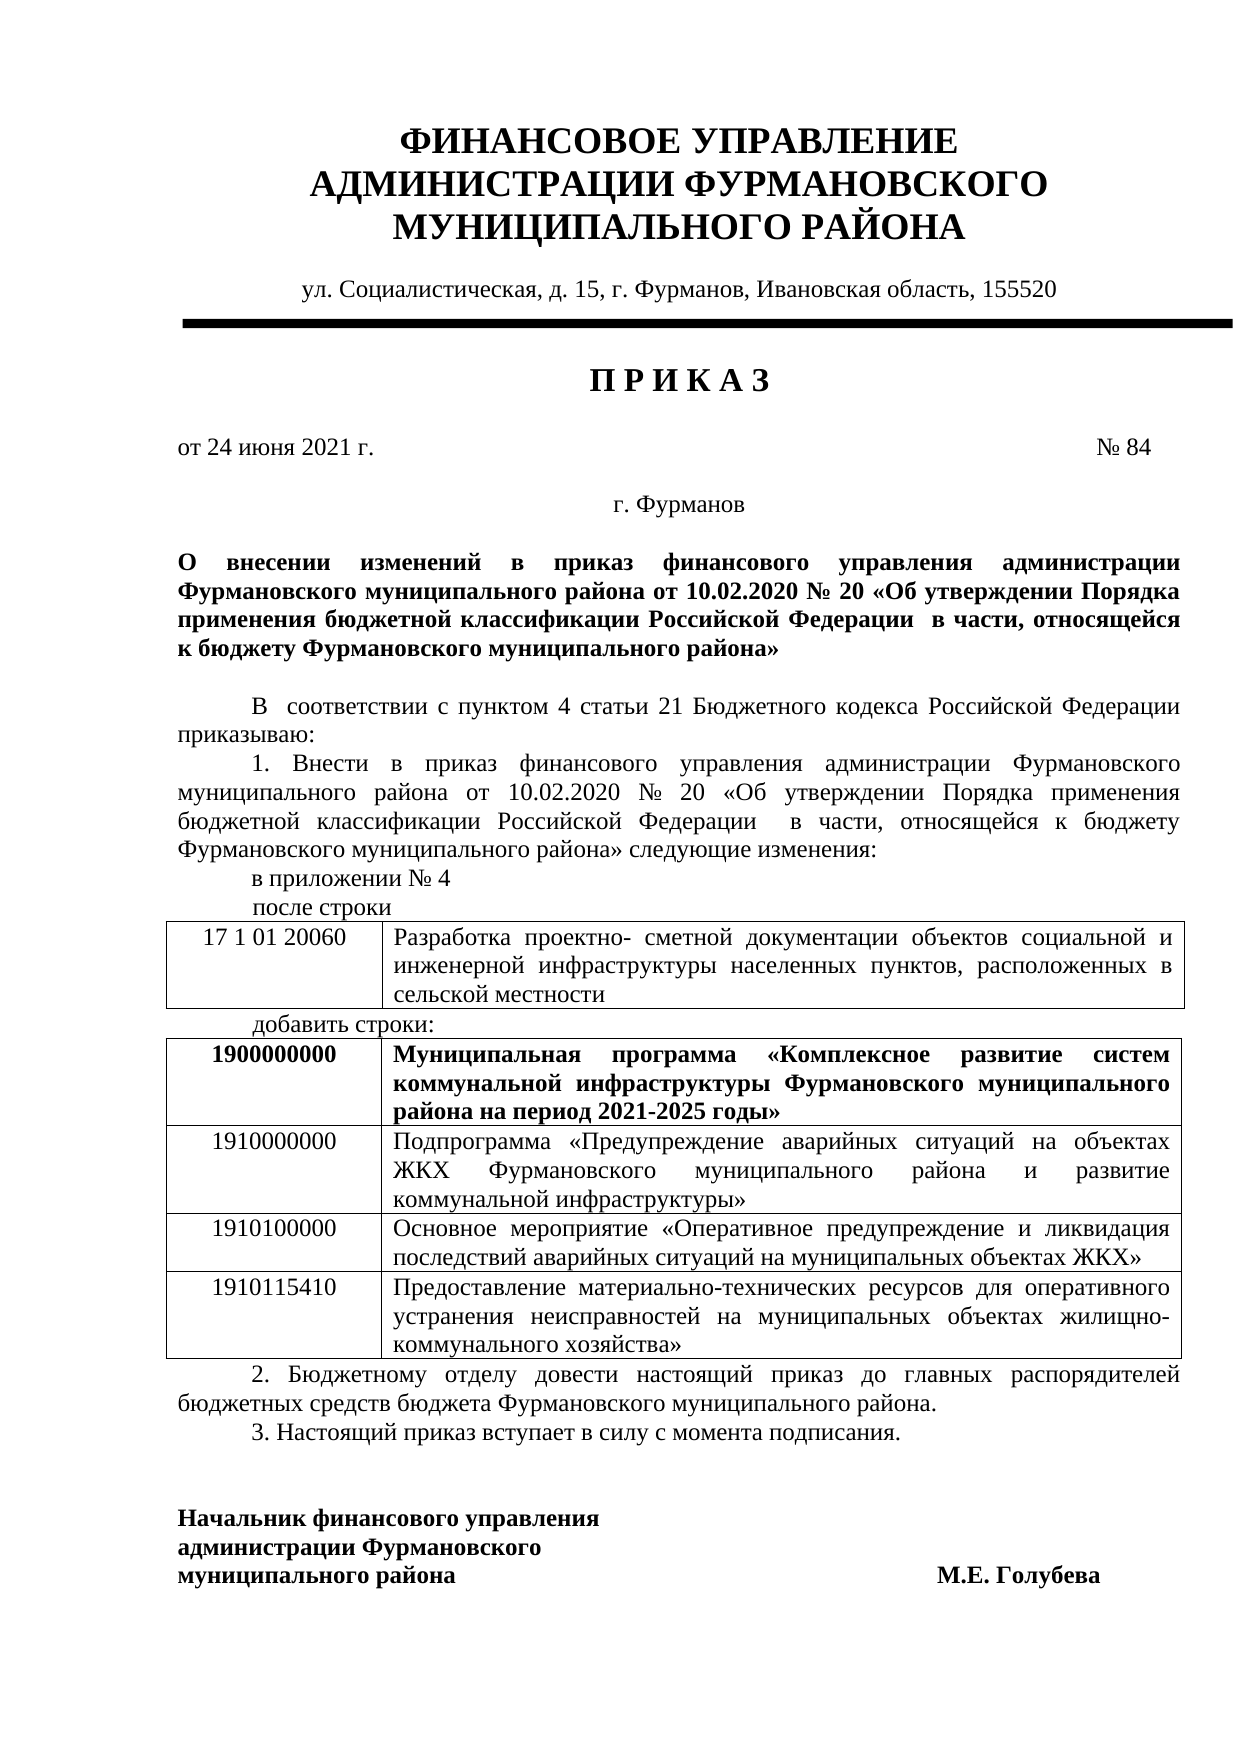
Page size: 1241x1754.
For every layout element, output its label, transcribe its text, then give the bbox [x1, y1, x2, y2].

table_header 1900000000 [167, 1039, 381, 1125]
table_header от 24 июня 2021 г. [166, 432, 1010, 489]
table_cell 1910000000 [167, 1126, 381, 1212]
text Финансовое управление [177, 118, 1181, 161]
text 3. Настоящий приказ вступает в силу с момента подписания. [177, 1417, 1181, 1446]
text О внесении изменений в приказ финансового управления администрации Фурмановского муниципального района от 10.02.2020 № 20 «Об утверждении Порядка применения бюджетной классификации Российской Федерации в части, относящейся к бюджету Фурмановского муниципального района» [177, 547, 1181, 662]
text П Р И К А З [177, 360, 1181, 398]
table_cell Подпрограмма «Предупреждение аварийных ситуаций на объектах ЖКХ Фурмановского муниципального района и развитие коммунальной инфраструктуры» [382, 1126, 1181, 1212]
table_cell 1910100000 [167, 1214, 381, 1271]
text г. Фурманов [177, 489, 1181, 518]
table_header № 84 [1010, 432, 1170, 489]
table_cell Основное мероприятие «Оперативное предупреждение и ликвидация последствий аварийных ситуаций на муниципальных объектах ЖКХ» [382, 1214, 1181, 1271]
table_header Разработка проектно- сметной документации объектов социальной и инженерной инфраструктуры населенных пунктов, расположенных в сельской местности [383, 922, 1184, 1008]
text добавить строки: [177, 1009, 1181, 1038]
text администрации Фурмановского [177, 1532, 1181, 1561]
text ул. Социалистическая, д. 15, г. Фурманов, Ивановская область, 155520 [177, 274, 1181, 303]
text Начальник финансового управления [177, 1503, 1181, 1532]
text после строки [218, 892, 1181, 921]
table_cell Предоставление материально-технических ресурсов для оперативного устранения неисправностей на муниципальных объектах жилищно-коммунального хозяйства» [382, 1272, 1181, 1358]
table_header Муниципальная программа «Комплексное развитие систем коммунальной инфраструктуры Фурмановского муниципального района на период 2021-2025 годы» [382, 1039, 1181, 1125]
table_cell 1910115410 [167, 1272, 381, 1358]
text Администрации Фурмановского муниципального района [177, 161, 1181, 247]
table_header 17 1 01 20060 [167, 922, 382, 1008]
text 2. Бюджетному отделу довести настоящий приказ до главных распорядителей бюджетных средств бюджета Фурмановского муниципального района. [177, 1359, 1181, 1417]
text 1. Внести в приказ финансового управления администрации Фурмановского муниципального района от 10.02.2020 № 20 «Об утверждении Порядка применения бюджетной классификации Российской Федерации в части, относящейся к бюджету Фурмановского муниципального района» следующие изменения: [177, 748, 1181, 863]
text в приложении № 4 [177, 863, 1181, 892]
text муниципального района М.Е. Голубева [177, 1561, 1181, 1589]
text В соответствии с пунктом 4 статьи 21 Бюджетного кодекса Российской Федерации приказываю: [177, 691, 1181, 748]
